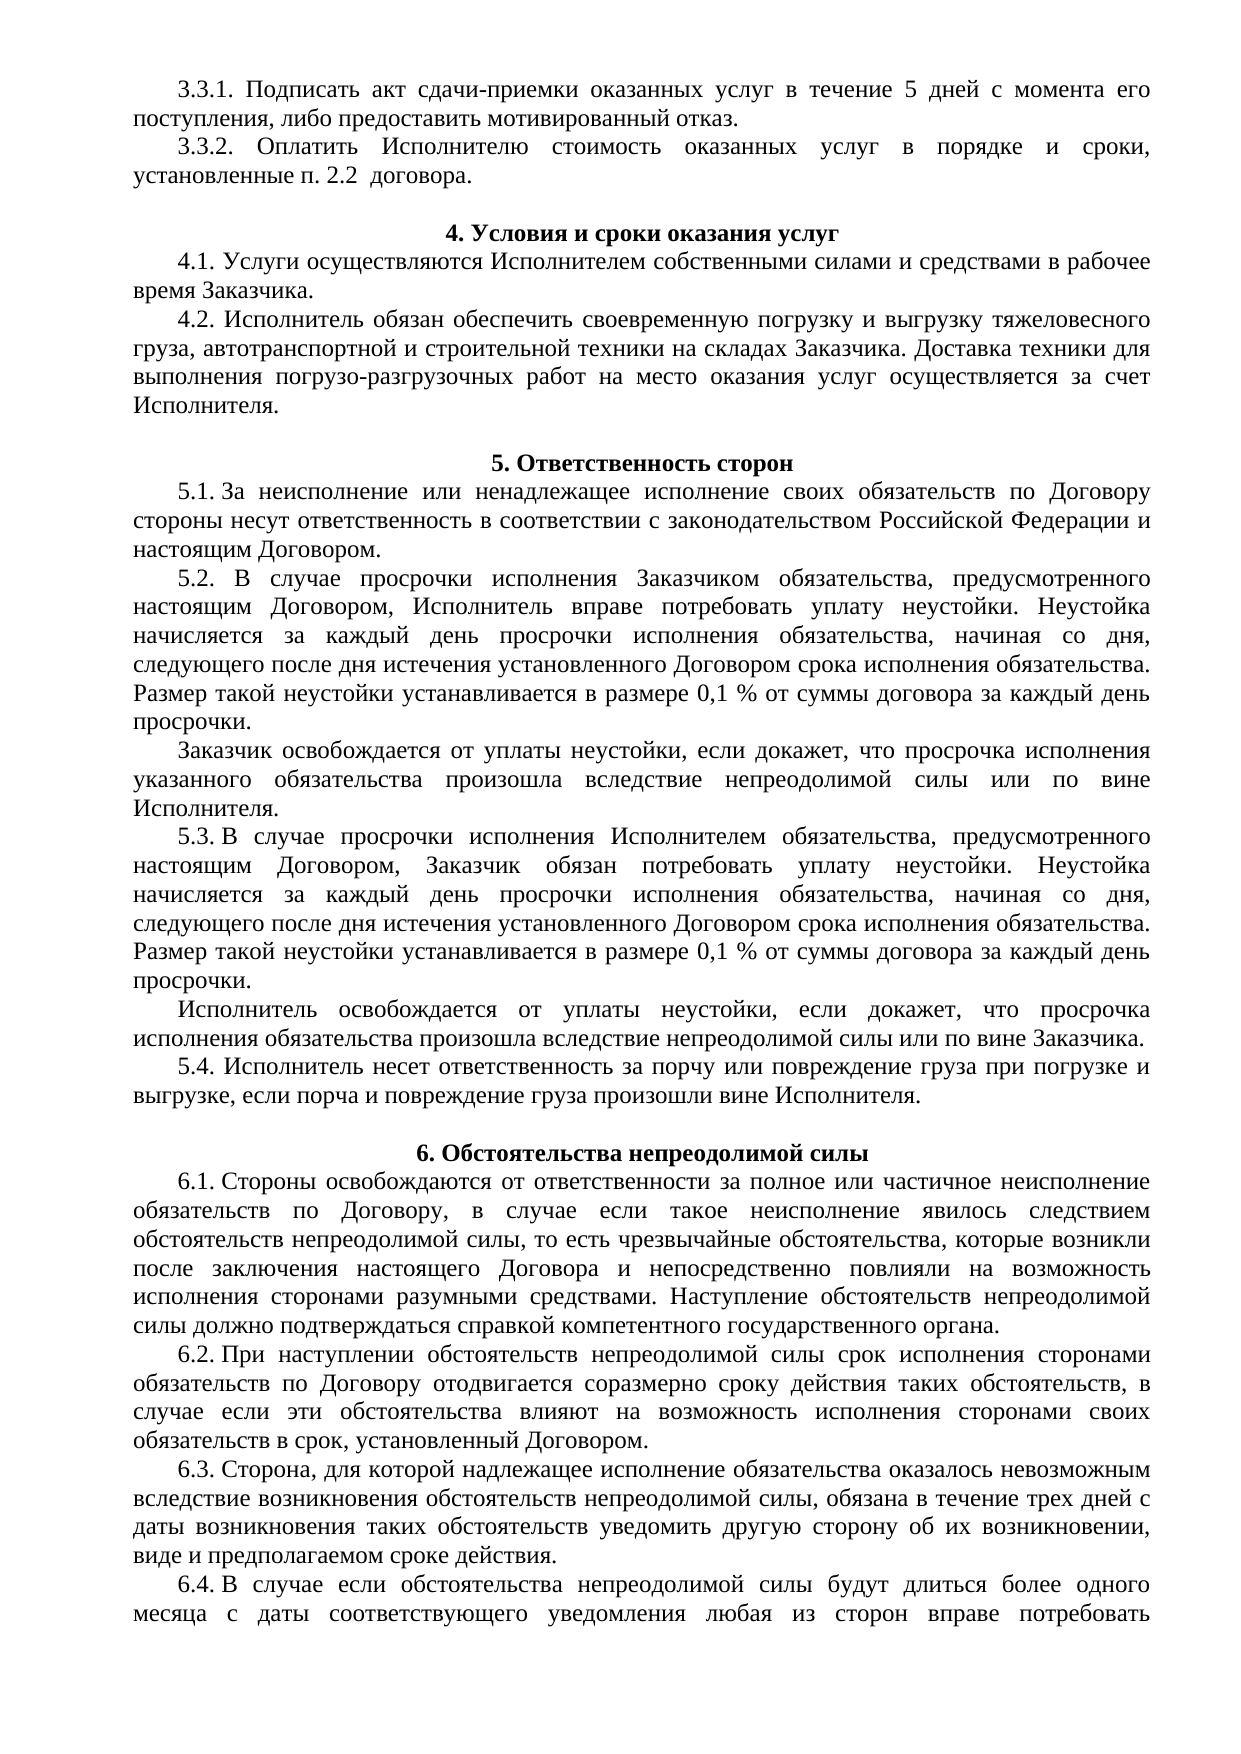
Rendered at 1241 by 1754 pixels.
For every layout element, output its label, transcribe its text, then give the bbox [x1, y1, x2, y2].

text 5.1. За неисполнение или ненадлежащее исполнение своих обязательств по Договору стороны несут ответственность в соответствии с законодательством Российской Федерации и настоящим Договором. [133, 476, 1152, 563]
text 3.3.1. Подписать акт сдачи-приемки оказанных услуг в течение 5 дней с момента его поступления, либо предоставить мотивированный отказ. [133, 74, 1152, 131]
text 6. Обстоятельства непреодолимой силы [133, 1138, 1152, 1166]
text 5.4. Исполнитель несет ответственность за порчу или повреждение груза при погрузке и выгрузке, если порча и повреждение груза произошли вине Исполнителя. [133, 1051, 1152, 1109]
text 5.2. В случае просрочки исполнения Заказчиком обязательства, предусмотренного настоящим Договором, Исполнитель вправе потребовать уплату неустойки. Неустойка начисляется за каждый день просрочки исполнения обязательства, начиная со дня, следующего после дня истечения установленного Договором срока исполнения обязательства. Размер такой неустойки устанавливается в размере 0,1 % от суммы договора за каждый день просрочки. [133, 563, 1152, 735]
text 5.3. В случае просрочки исполнения Исполнителем обязательства, предусмотренного настоящим Договором, Заказчик обязан потребовать уплату неустойки. Неустойка начисляется за каждый день просрочки исполнения обязательства, начиная со дня, следующего после дня истечения установленного Договором срока исполнения обязательства. Размер такой неустойки устанавливается в размере 0,1 % от суммы договора за каждый день просрочки. [133, 821, 1152, 994]
text Исполнитель освобождается от уплаты неустойки, если докажет, что просрочка исполнения обязательства произошла вследствие непреодолимой силы или по вине Заказчика. [133, 994, 1152, 1051]
text 4.1. Услуги осуществляются Исполнителем собственными силами и средствами в рабочее время Заказчика. [133, 246, 1152, 304]
text 4. Условия и сроки оказания услуг [133, 218, 1152, 246]
text 6.3. Сторона, для которой надлежащее исполнение обязательства оказалось невозможным вследствие возникновения обстоятельств непреодолимой силы, обязана в течение трех дней с даты возникновения таких обстоятельств уведомить другую сторону об их возникновении, виде и предполагаемом сроке действия. [133, 1454, 1152, 1569]
text 5. Ответственность сторон [133, 448, 1152, 476]
text 6.2. При наступлении обстоятельств непреодолимой силы срок исполнения сторонами обязательств по Договору отодвигается соразмерно сроку действия таких обстоятельств, в случае если эти обстоятельства влияют на возможность исполнения сторонами своих обязательств в срок, установленный Договором. [133, 1339, 1152, 1454]
text 4.2. Исполнитель обязан обеспечить своевременную погрузку и выгрузку тяжеловесного груза, автотранспортной и строительной техники на складах Заказчика. Доставка техники для выполнения погрузо-разгрузочных работ на место оказания услуг осуществляется за счет Исполнителя. [133, 304, 1152, 419]
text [133, 1569, 1152, 1626]
text Заказчик освобождается от уплаты неустойки, если докажет, что просрочка исполнения указанного обязательства произошла вследствие непреодолимой силы или по вине Исполнителя. [133, 735, 1152, 821]
text 6.1. Стороны освобождаются от ответственности за полное или частичное неисполнение обязательств по Договору, в случае если такое неисполнение явилось следствием обстоятельств непреодолимой силы, то есть чрезвычайные обстоятельства, которые возникли после заключения настоящего Договора и непосредственно повлияли на возможность исполнения сторонами разумными средствами. Наступление обстоятельств непреодолимой силы должно подтверждаться справкой компетентного государственного органа. [133, 1166, 1152, 1339]
text 3.3.2. Оплатить Исполнителю стоимость оказанных услуг в порядке и сроки, установленные п. 2.2 договора. [133, 131, 1152, 189]
